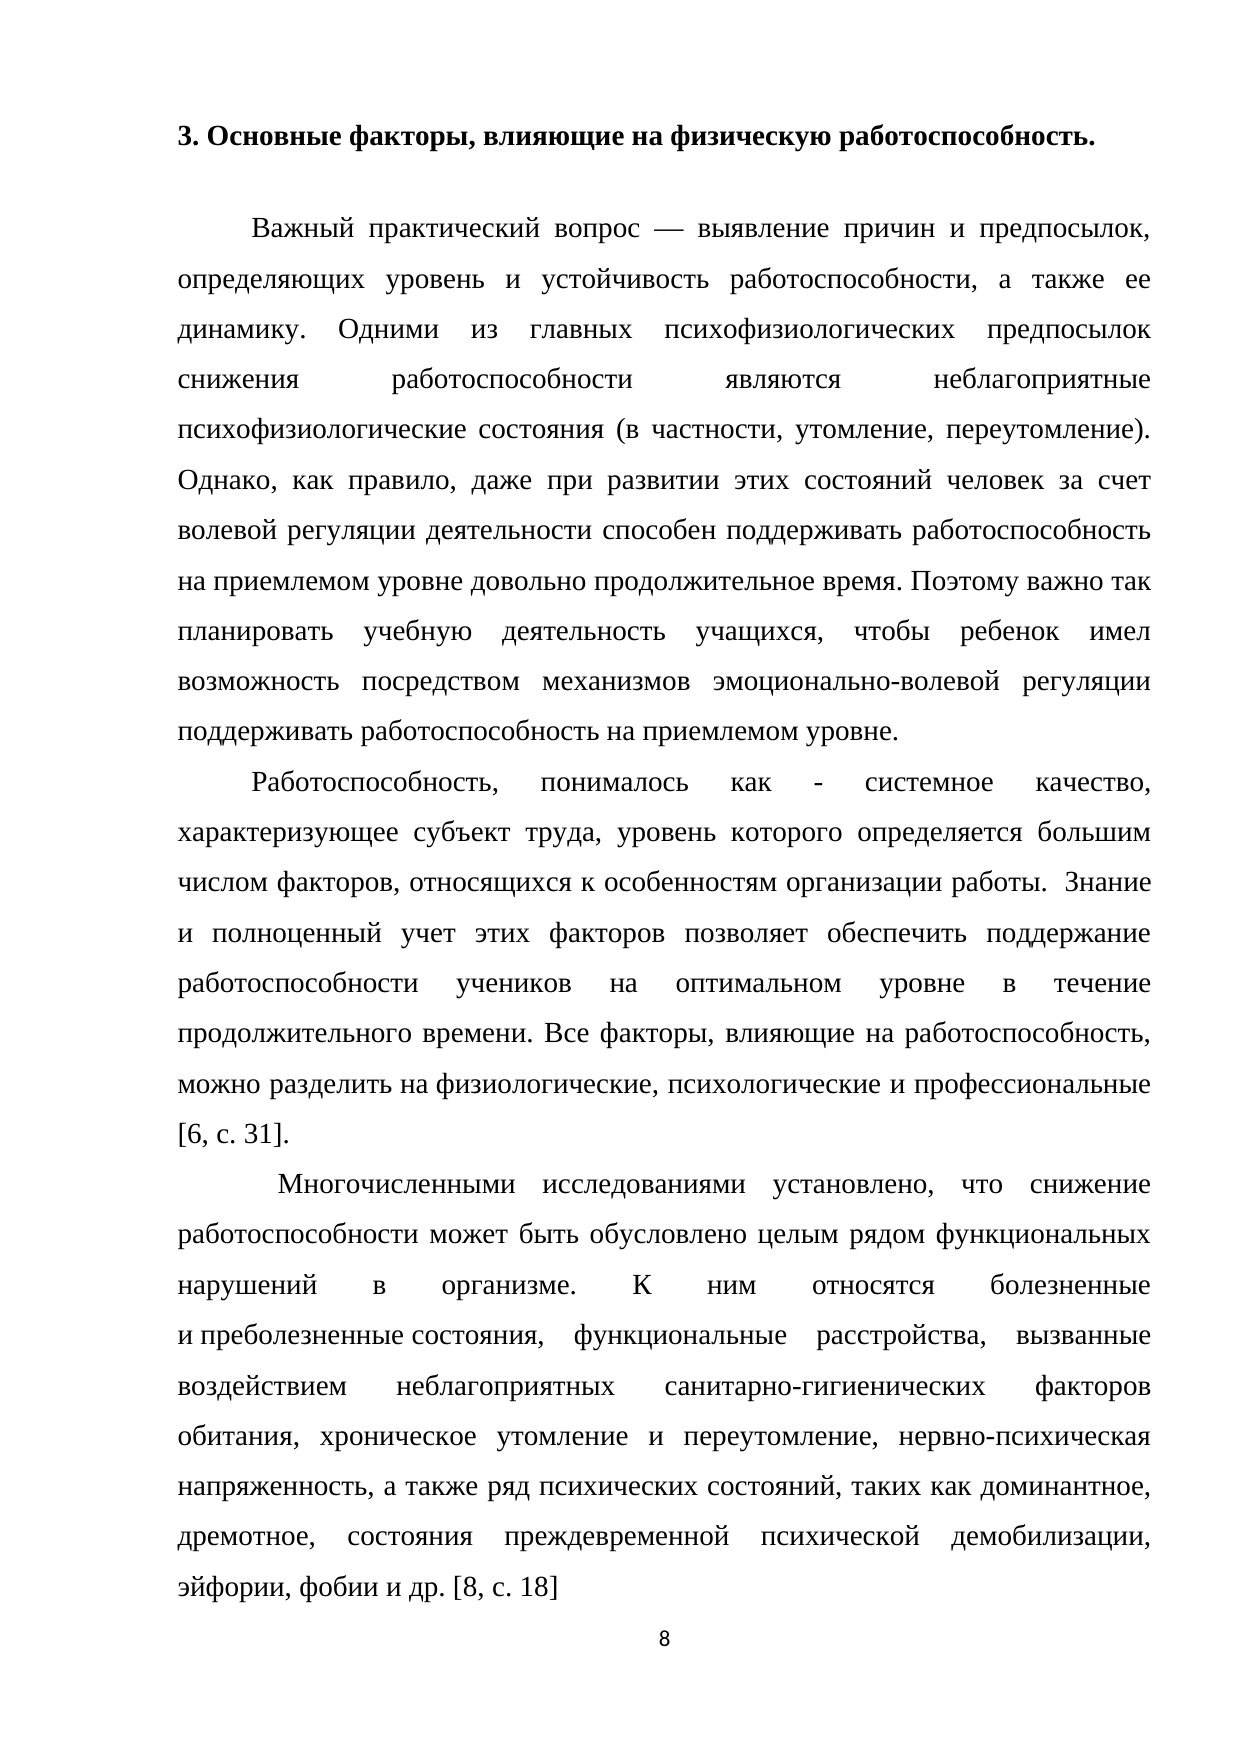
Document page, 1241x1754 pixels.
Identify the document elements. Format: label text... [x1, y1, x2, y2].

text 3. Основные факторы, влияющие на физическую работоспособность. [177, 118, 1152, 152]
text Многочисленными исследованиями установлено, что снижение работоспособности может быть обусловлено целым рядом функциональных нарушений в организме. К ним относятся болезненные и преболезненные состояния, функциональные расстройства, вызванные воздействием неблагоприятных санитарно-гигиенических факторов обитания, хроническое утомление и переутомление, нервно-психическая напряженность, а также ряд психических состояний, таких как доминантное, дремотное, состояния преждевременной психической демобилизации, эйфории, фобии и др. [8, c. 18] [177, 1166, 1152, 1602]
text Важный практический вопрос — выявление причин и предпосылок, определяющих уровень и устойчивость работоспособности, а также ее динамику. Одними из главных психофизиологических предпосылок снижения работоспособности являются неблагоприятные психофизиологические состояния (в частности, утомление, переутомление). Однако, как правило, даже при развитии этих состояний человек за счет волевой регуляции деятельности способен поддерживать работоспособность на приемлемом уровне довольно продолжительное время. Поэтому важно так планировать учебную деятельность учащихся, чтобы ребенок имел возможность посредством механизмов эмоционально-волевой регуляции поддерживать работоспособность на приемлемом уровне. [177, 210, 1152, 747]
text Работоспособность, понималось как - системное качество, характеризующее субъект труда, уровень которого определяется большим числом факторов, относящихся к особенностям организации работы. Знание и полноценный учет этих факторов позволяет обеспечить поддержание работоспособности учеников на оптимальном уровне в течение продолжительного времени. Все факторы, влияющие на работоспособность, можно разделить на физиологические, психологические и профессиональные [6, c. 31]. [177, 764, 1152, 1149]
